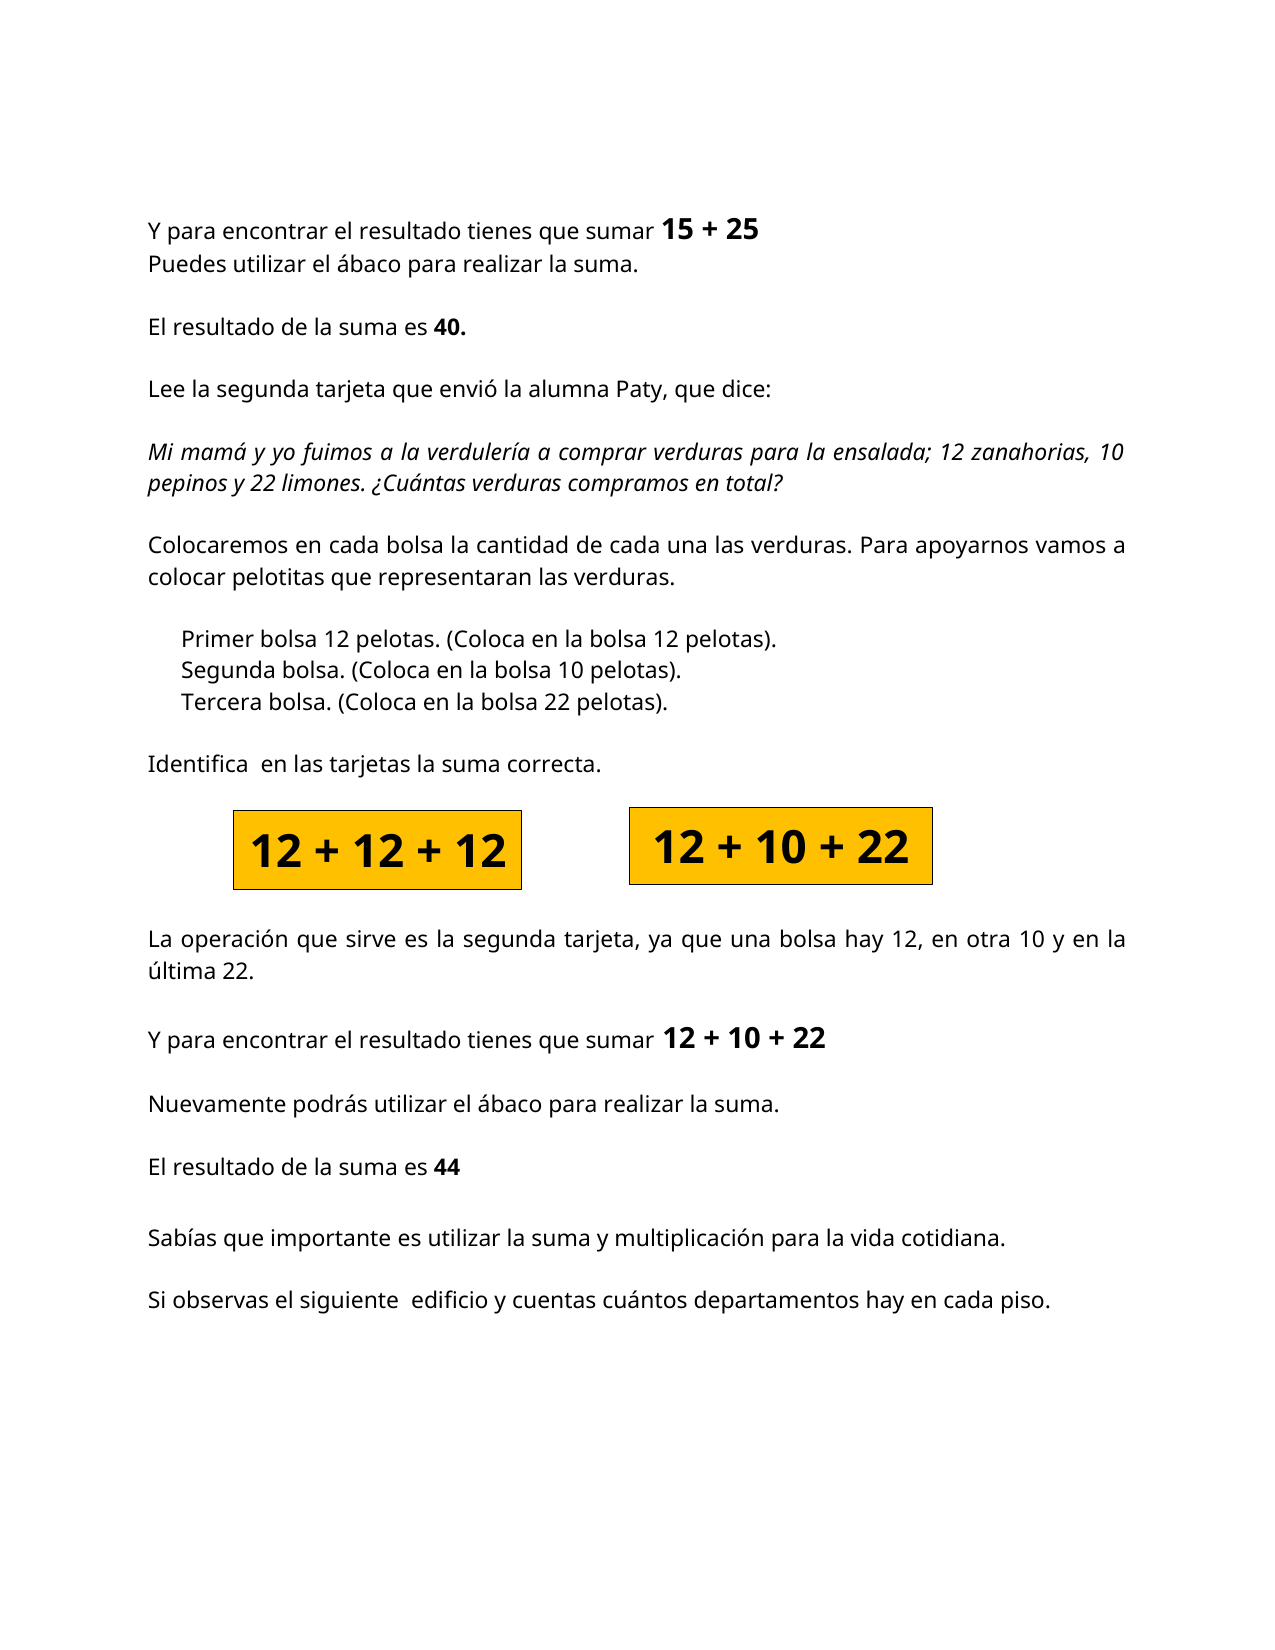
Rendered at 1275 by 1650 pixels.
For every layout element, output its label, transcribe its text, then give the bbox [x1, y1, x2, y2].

text Nuevamente podrás utilizar el ábaco para realizar la suma. [148, 1088, 1127, 1119]
text Lee la segunda tarjeta que envió la alumna Paty, que dice: [148, 373, 1127, 404]
text Primer bolsa 12 pelotas. (Coloca en la bolsa 12 pelotas). [181, 623, 1127, 654]
text Segunda bolsa. (Coloca en la bolsa 10 pelotas). [181, 654, 1127, 686]
text Identifica en las tarjetas la suma correcta. [148, 748, 1127, 779]
text El resultado de la suma es 44 [148, 1151, 1127, 1182]
text Sabías que importante es utilizar la suma y multiplicación para la vida cotidiana. [148, 1221, 1127, 1253]
text El resultado de la suma es 40. [148, 311, 1127, 342]
text Mi mamá y yo fuimos a la verdulería a comprar verduras para la ensalada; 12 zanahorias, 10 pepinos y 22 limones. ¿Cuántas verduras compramos en total? [148, 436, 1127, 498]
text Si observas el siguiente edificio y cuentas cuántos departamentos hay en cada piso. [148, 1284, 1127, 1315]
text Y para encontrar el resultado tienes que sumar 12 + 10 + 22 [148, 1017, 1127, 1057]
text Tercera bolsa. (Coloca en la bolsa 22 pelotas). [181, 686, 1127, 717]
text Colocaremos en cada bolsa la cantidad de cada una las verduras. Para apoyarnos vamos a colocar pelotitas que representaran las verduras. [148, 529, 1127, 592]
text Puedes utilizar el ábaco para realizar la suma. [148, 248, 1127, 279]
text La operación que sirve es la segunda tarjeta, ya que una bolsa hay 12, en otra 10 y en la última 22. [148, 923, 1127, 986]
text Y para encontrar el resultado tienes que sumar 15 + 25 [148, 208, 1127, 248]
